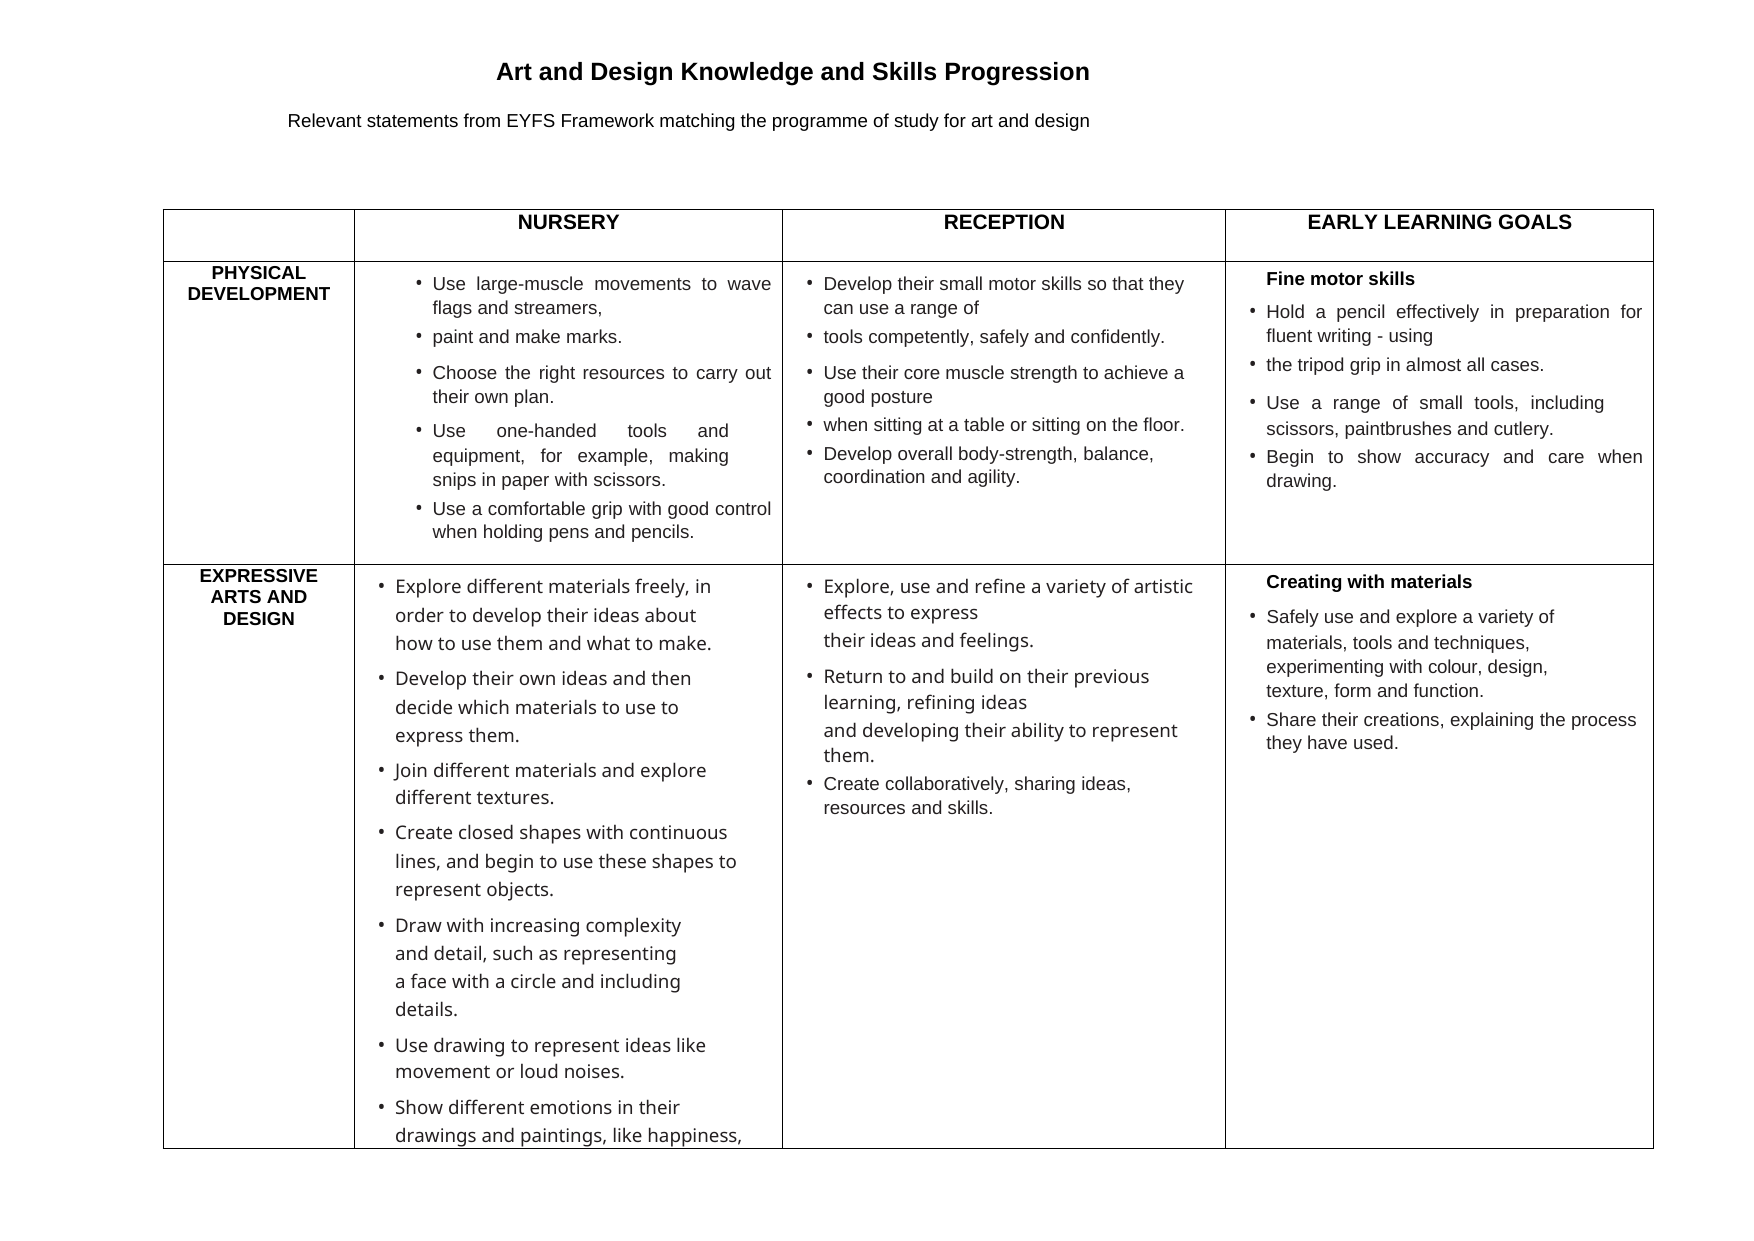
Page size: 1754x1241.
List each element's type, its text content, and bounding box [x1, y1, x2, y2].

table_cell Develop their small motor skills so that they can use a range of tools competently, safely and confidently. Use their core muscle strength to achieve a good posture when sitting at a table or sitting on the floor. Develop overall body-strength, balance, coordination and agility. [783, 262, 1225, 563]
table_cell PHYSICAL DEVELOPMENT [164, 262, 354, 563]
table_cell Use large-muscle movements to wave flags and streamers, paint and make marks. Choose the right resources to carry out their own plan. Use one-handed tools and equipment, for example, making snips in paper with scissors. Use a comfortable grip with good control when holding pens and pencils. [355, 262, 782, 563]
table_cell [164, 565, 354, 1148]
text Relevant statements from EYFS Framework matching the programme of study for art and design [162, 110, 1090, 132]
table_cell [783, 565, 1225, 1148]
table_header NURSERY [355, 210, 782, 261]
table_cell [355, 565, 782, 1148]
table_header EARLY LEARNING GOALS [1226, 210, 1653, 261]
table_cell Fine motor skills Hold a pencil effectively in preparation for fluent writing - using the tripod grip in almost all cases. Use a range of small tools, including scissors, paintbrushes and cutlery. Begin to show accuracy and care when drawing. [1226, 262, 1653, 563]
table_header [164, 210, 354, 261]
table_header RECEPTION [783, 210, 1225, 261]
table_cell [1226, 565, 1653, 1148]
text Art and Design Knowledge and Skills Progression [162, 57, 1090, 86]
